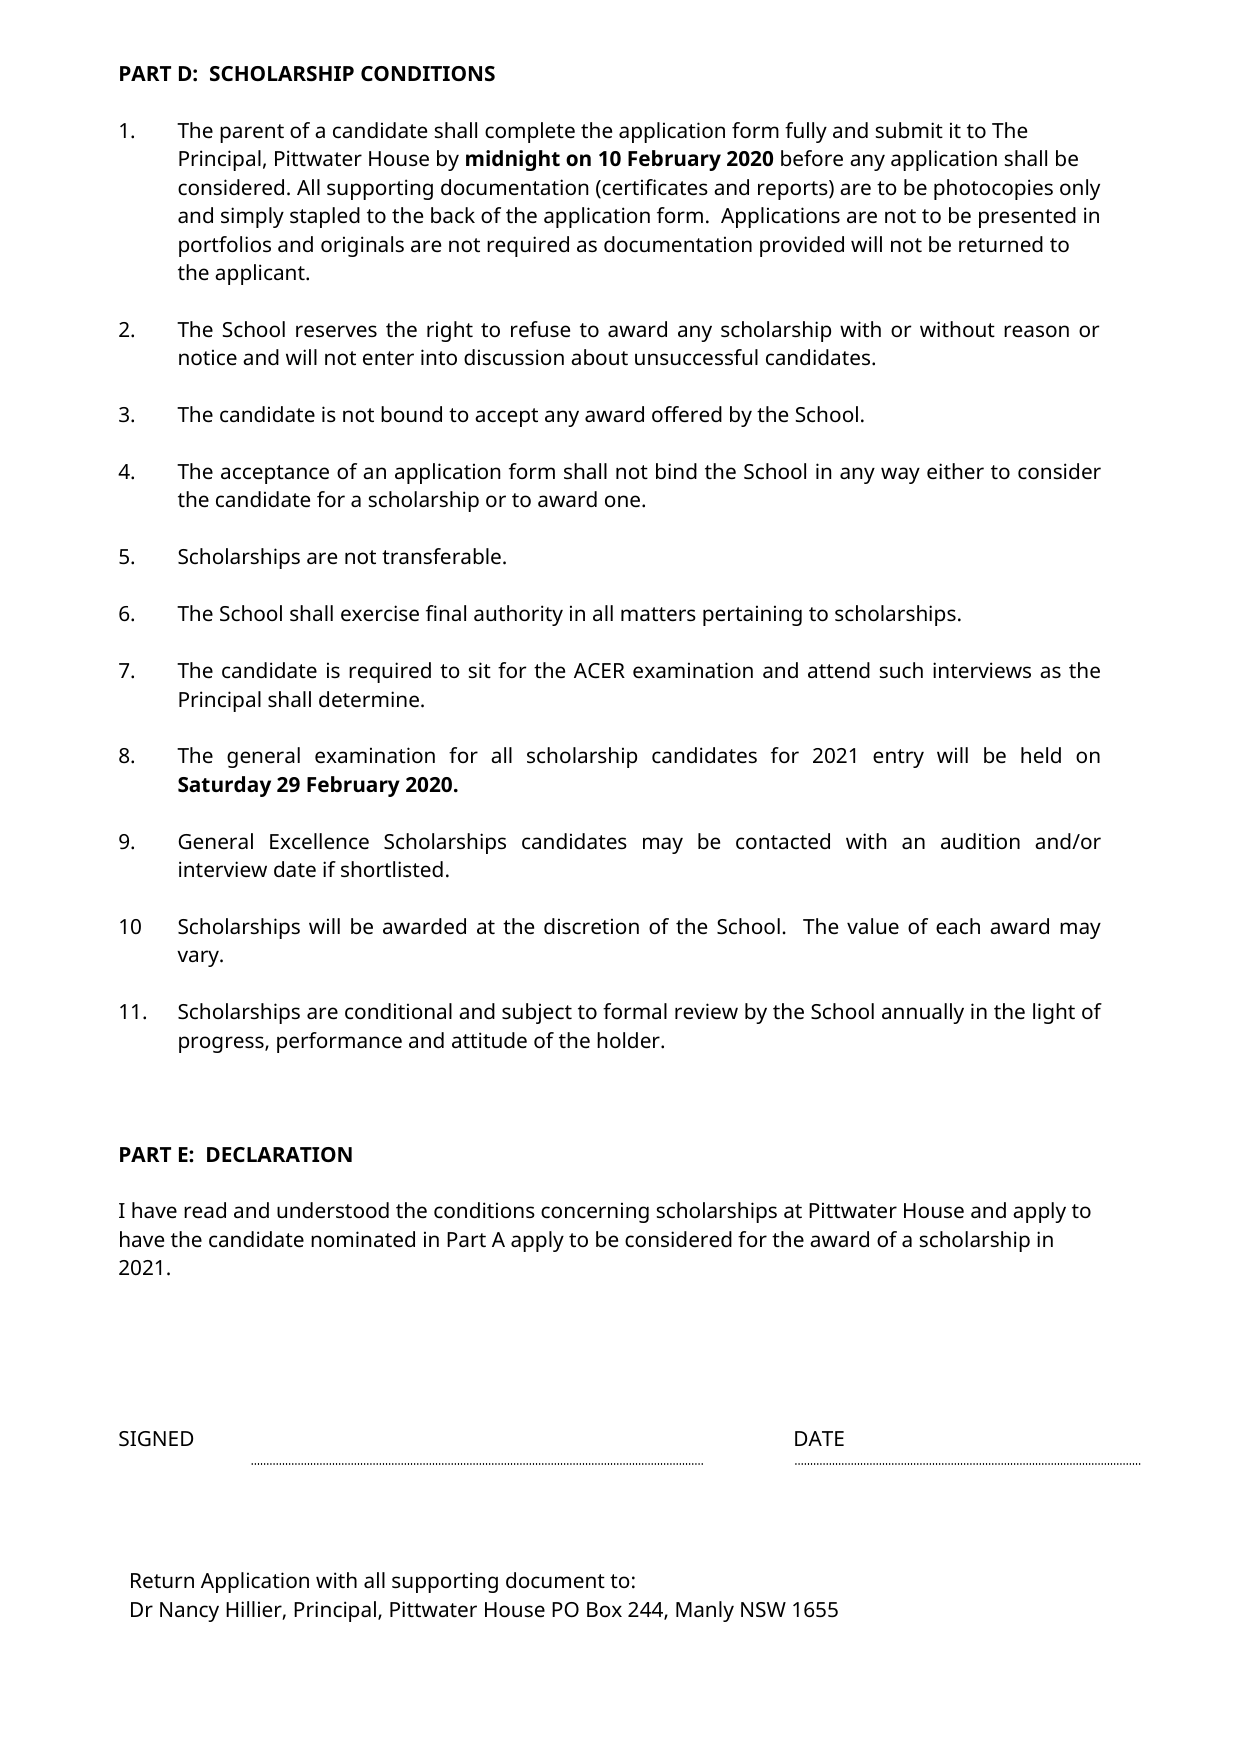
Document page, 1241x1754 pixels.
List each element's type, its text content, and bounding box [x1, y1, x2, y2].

text 1. The parent of a candidate shall complete the application form fully and submit it to The Principal, Pittwater House by midnight on 10 February 2020 before any application shall be considered. All supporting documentation (certificates and reports) are to be photocopies only and simply stapled to the back of the application form. Applications are not to be presented in portfolios and originals are not required as documentation provided will not be returned to the applicant. [118, 116, 1102, 287]
text 10 Scholarships will be awarded at the discretion of the School. The value of each award may vary. [118, 912, 1102, 969]
text PART D: SCHOLARSHIP CONDITIONS [118, 59, 1122, 87]
text 9. General Excellence Scholarships candidates may be contacted with an audition and/or interview date if shortlisted. [118, 827, 1102, 884]
text 3. The candidate is not bound to accept any award offered by the School. [118, 400, 1102, 429]
text 11. Scholarships are conditional and subject to formal review by the School annually in the light of progress, performance and attitude of the holder. [118, 997, 1102, 1054]
text PART E: DECLARATION [118, 1140, 1102, 1168]
text Return Application with all supporting document to: [118, 1567, 1122, 1595]
text 7. The candidate is required to sit for the ACER examination and attend such interviews as the Principal shall determine. [118, 656, 1102, 713]
text 8. The general examination for all scholarship candidates for 2021 entry will be held on Saturday 29 February 2020. [118, 742, 1102, 798]
text Dr Nancy Hillier, Principal, Pittwater House PO Box 244, Manly NSW 1655 [118, 1595, 1122, 1623]
text 2. The School reserves the right to refuse to award any scholarship with or without reason or notice and will not enter into discussion about unsuccessful candidates. [118, 315, 1102, 372]
text 4. The acceptance of an application form shall not bind the School in any way either to consider the candidate for a scholarship or to award one. [118, 457, 1102, 514]
text I have read and understood the conditions concerning scholarships at Pittwater House and apply to have the candidate nominated in Part A apply to be considered for the award of a scholarship in 2021. [118, 1197, 1102, 1282]
text SIGNED DATE [118, 1424, 1102, 1452]
text 5. Scholarships are not transferable. [118, 542, 1102, 571]
text 6. The School shall exercise final authority in all matters pertaining to scholarships. [118, 599, 1102, 628]
